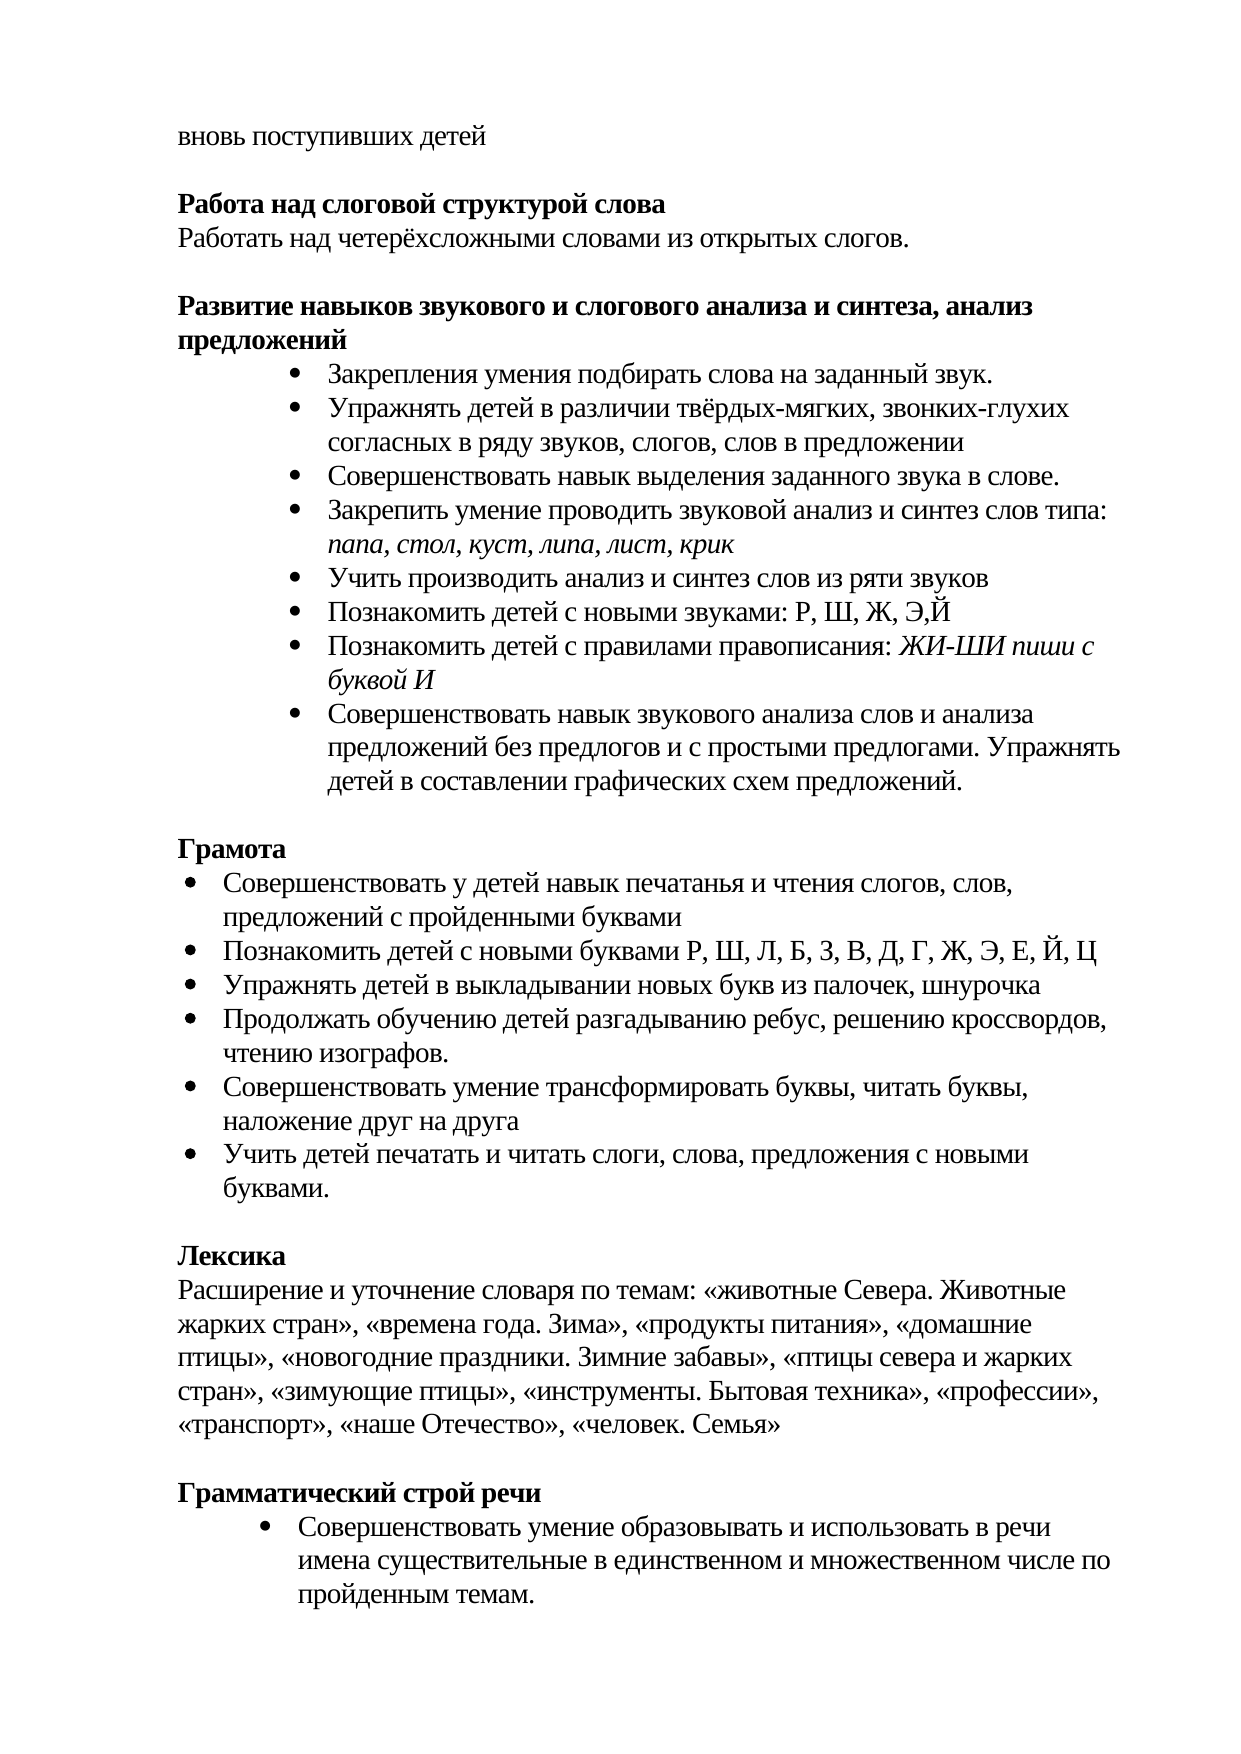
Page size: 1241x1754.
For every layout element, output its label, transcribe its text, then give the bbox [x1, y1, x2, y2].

list Учить детей печатать и читать слоги, слова, предложения с новыми буквами. [185, 1137, 1123, 1204]
text Лексика [177, 1238, 1123, 1272]
text Работа над слоговой структурой слова [177, 186, 1123, 220]
text Работать над четерёхсложными словами из открытых слогов. [177, 220, 1123, 254]
list Учить производить анализ и синтез слов из ряти звуков [290, 560, 1123, 593]
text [177, 118, 1123, 152]
list Закрепления умения подбирать слова на заданный звук. [290, 356, 1123, 390]
text Развитие навыков звукового и слогового анализа и синтеза, анализ предложений [177, 288, 1123, 356]
list Упражнять детей в выкладывании новых букв из палочек, шнурочка [185, 967, 1123, 1001]
list Совершенствовать умение трансформировать буквы, читать буквы, наложение друг на друга [185, 1069, 1123, 1136]
list Совершенствовать навык выделения заданного звука в слове. [290, 458, 1123, 492]
list Закрепить умение проводить звуковой анализ и синтез слов типа: папа, стол, куст, липа, лист, крик [290, 492, 1123, 559]
list Совершенствовать умение образовывать и использовать в речи имена существительные в единственном и множественном числе по пройденным темам. [260, 1509, 1123, 1609]
list Познакомить детей с правилами правописания: ЖИ-ШИ пиши с буквой И [290, 628, 1123, 695]
text Грамматический строй речи [177, 1475, 1123, 1508]
text Расширение и уточнение словаря по темам: «животные Севера. Животные жарких стран», «времена года. Зима», «продукты питания», «домашние птицы», «новогодние праздники. Зимние забавы», «птицы севера и жарких стран», «зимующие птицы», «инструменты. Бытовая техника», «профессии», «транспорт», «наше Отечество», «человек. Семья» [177, 1272, 1123, 1440]
list Познакомить детей с новыми буквами Р, Ш, Л, Б, З, В, Д, Г, Ж, Э, Е, Й, Ц [185, 933, 1123, 967]
text Грамота [177, 831, 1123, 865]
list Познакомить детей с новыми звуками: Р, Ш, Ж, Э,Й [290, 594, 1123, 628]
list Совершенствовать у детей навык печатанья и чтения слогов, слов, предложений с пройденными буквами [185, 865, 1123, 932]
list Упражнять детей в различии твёрдых-мягких, звонких-глухих согласных в ряду звуков, слогов, слов в предложении [290, 390, 1123, 457]
list Совершенствовать навык звукового анализа слов и анализа предложений без предлогов и с простыми предлогами. Упражнять детей в составлении графических схем предложений. [290, 696, 1123, 797]
list Продолжать обучению детей разгадыванию ребус, решению кроссвордов, чтению изографов. [185, 1001, 1123, 1068]
